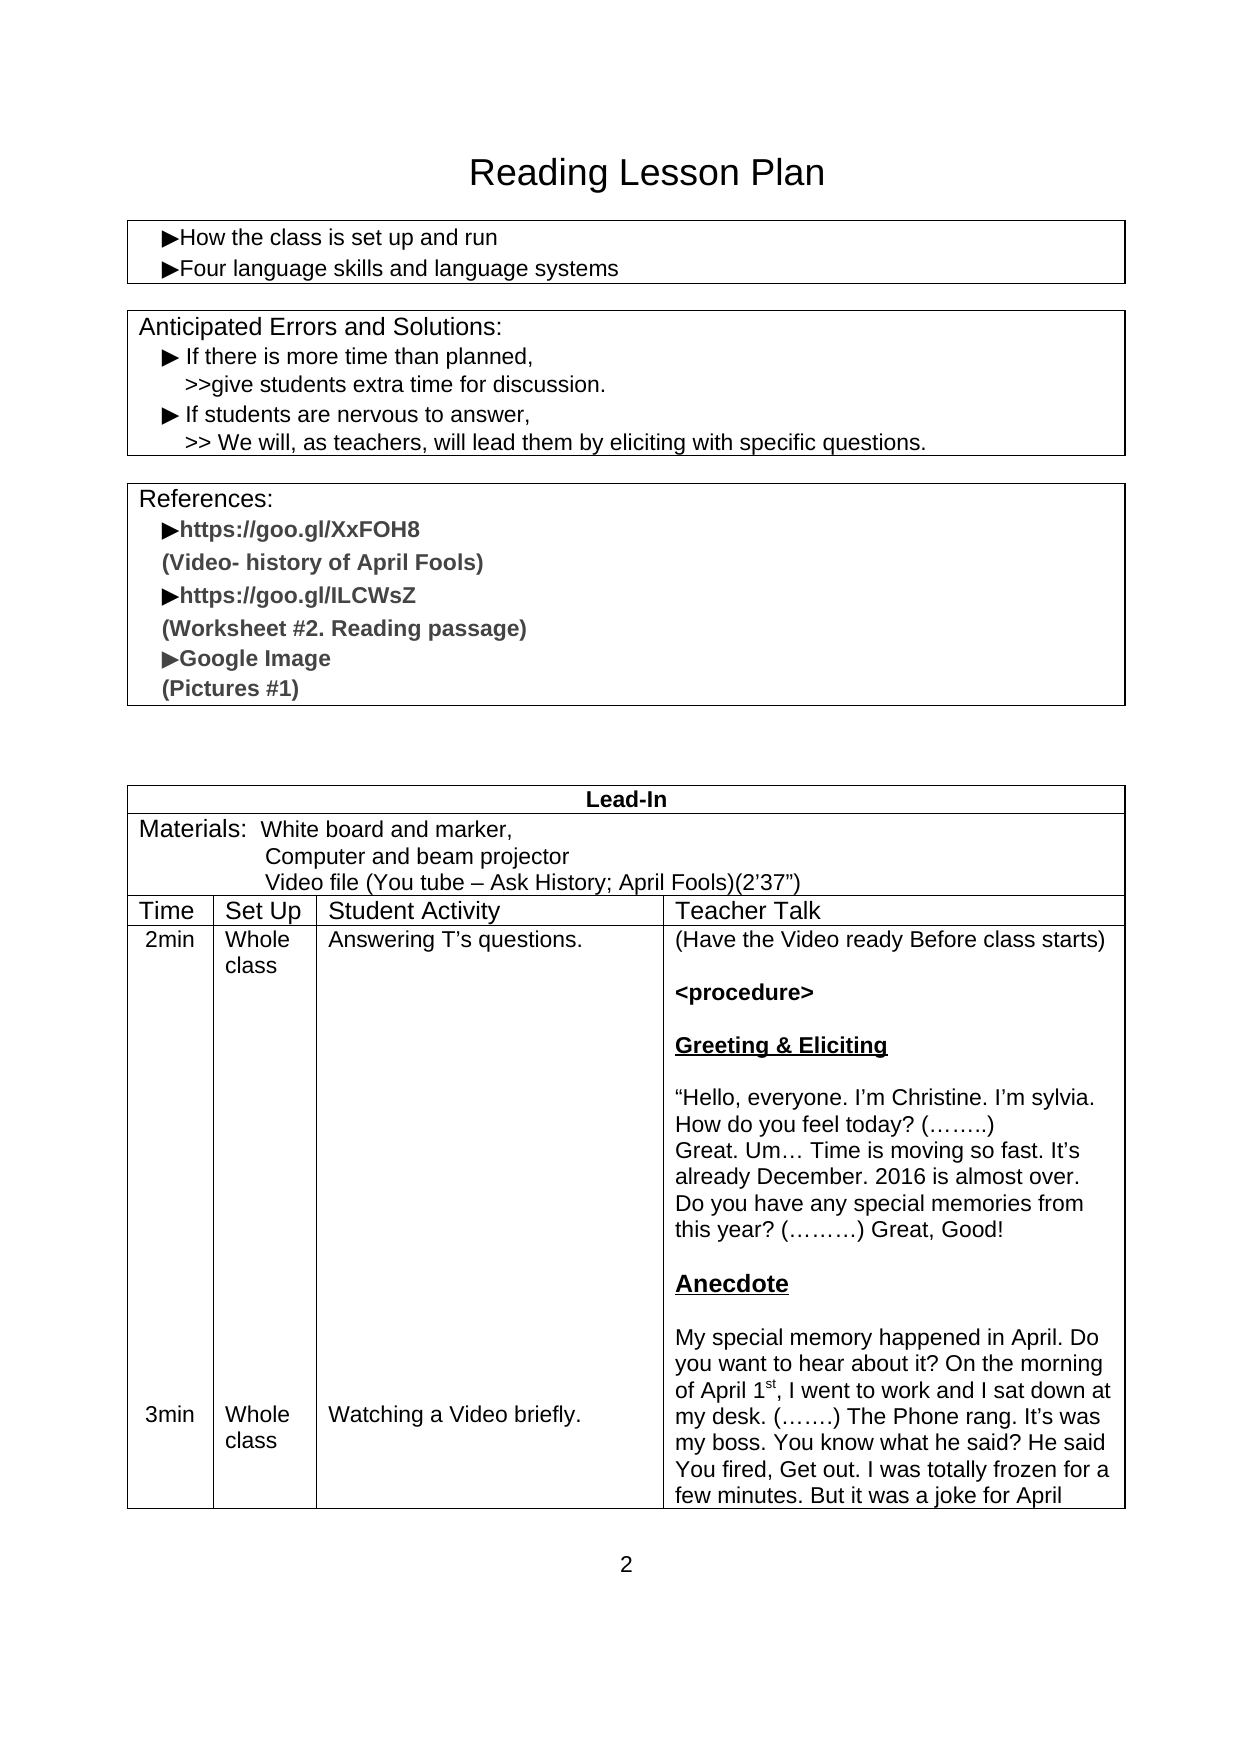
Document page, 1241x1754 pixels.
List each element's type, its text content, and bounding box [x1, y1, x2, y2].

table_cell Teacher Talk [664, 896, 1124, 925]
table_header References: ▶https://goo.gl/XxFOH8 (Video- history of April Fools) ▶https://goo.gl/ILCWsZ (Worksheet #2. Reading passage) ▶Google Image (Pictures #1) [128, 484, 1124, 705]
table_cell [214, 926, 316, 1508]
table_cell Set Up [214, 896, 316, 925]
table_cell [128, 221, 1124, 283]
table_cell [664, 926, 1124, 1508]
table_cell Materials: White board and marker, Computer and beam projector Video file (You tube – Ask History; April Fools)(2’37”) [128, 814, 1124, 895]
table_cell Student Activity [317, 896, 663, 925]
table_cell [317, 926, 663, 1508]
table_header Lead-In [128, 786, 1124, 813]
table_cell 2min 3min [128, 926, 213, 1508]
table_cell Time [128, 896, 213, 925]
table_header Anticipated Errors and Solutions: ▶ If there is more time than planned, >>give students extra time for discussion. ▶ If students are nervous to answer, >> We will, as teachers, will lead them by eliciting with specific questions. [128, 311, 1124, 455]
